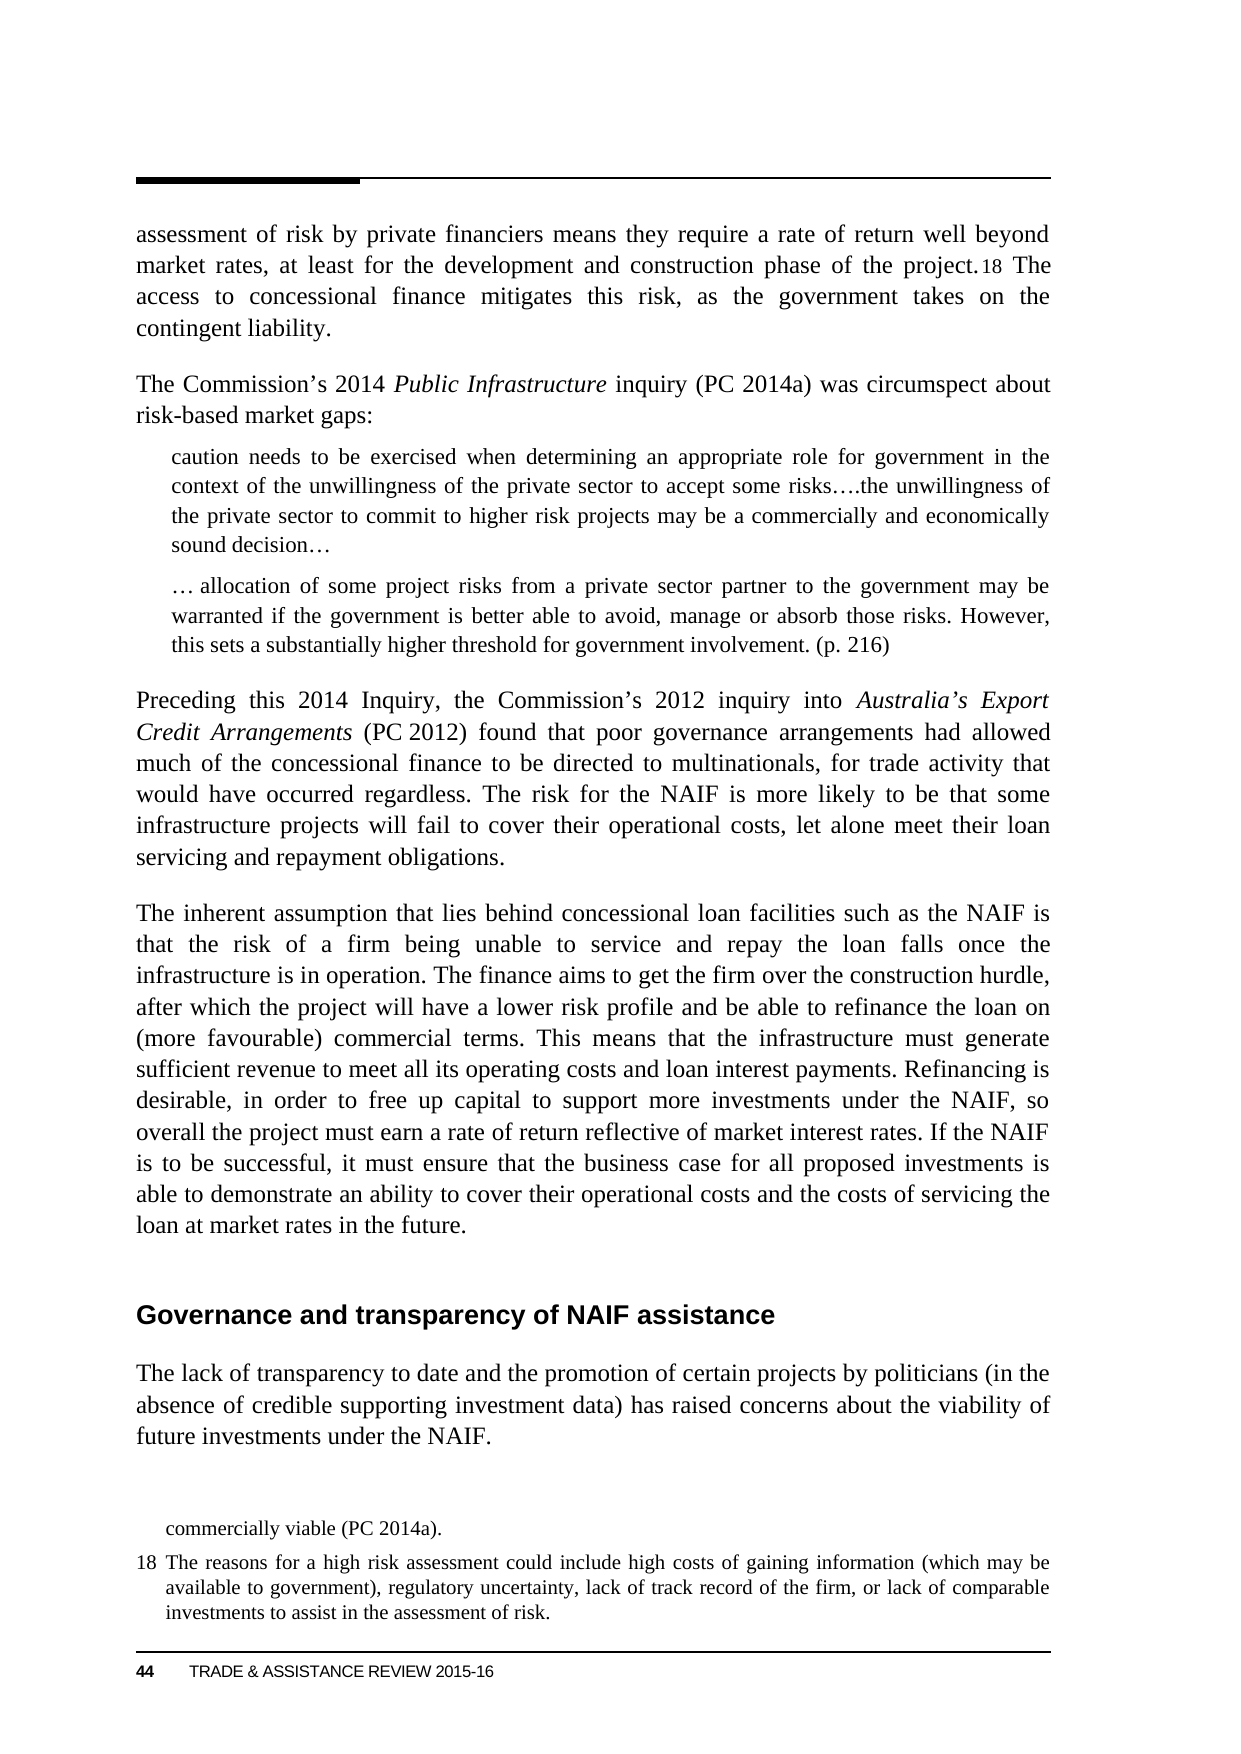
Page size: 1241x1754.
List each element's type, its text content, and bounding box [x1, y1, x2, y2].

text The lack of transparency to date and the promotion of certain projects by politicians (in the absence of credible supporting investment data) has raised concerns about the viability of future investments under the NAIF. [136, 1356, 1051, 1450]
text … allocation of some project risks from a private sector partner to the government may be warranted if the government is better able to avoid, manage or absorb those risks. However, this sets a substantially higher threshold for government involvement. (p. 216) [171, 571, 1051, 658]
text The inherent assumption that lies behind concessional loan facilities such as the NAIF is that the risk of a firm being unable to service and repay the loan falls once the infrastructure is in operation. The finance aims to get the firm over the construction hurdle, after which the project will have a lower risk profile and be able to refinance the loan on (more favourable) commercial terms. This means that the infrastructure must generate sufficient revenue to meet all its operating costs and loan interest payments. Refinancing is desirable, in order to free up capital to support more investments under the NAIF, so overall the project must earn a rate of return reflective of market interest rates. If the NAIF is to be successful, it must ensure that the business case for all proposed investments is able to demonstrate an ability to cover their operational costs and the costs of servicing the loan at market rates in the future. [136, 896, 1051, 1239]
text The Commission’s 2014 Public Infrastructure inquiry (PC 2014a) was circumspect about risk-based market gaps: [136, 366, 1051, 429]
subtitle Governance and transparency of NAIF assistance [136, 1298, 1051, 1331]
text Preceding this 2014 Inquiry, the Commission’s 2012 inquiry into Australia’s Export Credit Arrangements (PC 2012) found that poor governance arrangements had allowed much of the concessional finance to be directed to multinationals, for trade activity that would have occurred regardless. The risk for the NAIF is more likely to be that some infrastructure projects will fail to cover their operational costs, let alone meet their loan servicing and repayment obligations. [136, 683, 1051, 871]
text caution needs to be exercised when determining an appropriate role for government in the context of the unwillingness of the private sector to accept some risks….the unwillingness of the private sector to commit to higher risk projects may be a commercially and economically sound decision… [171, 441, 1051, 558]
